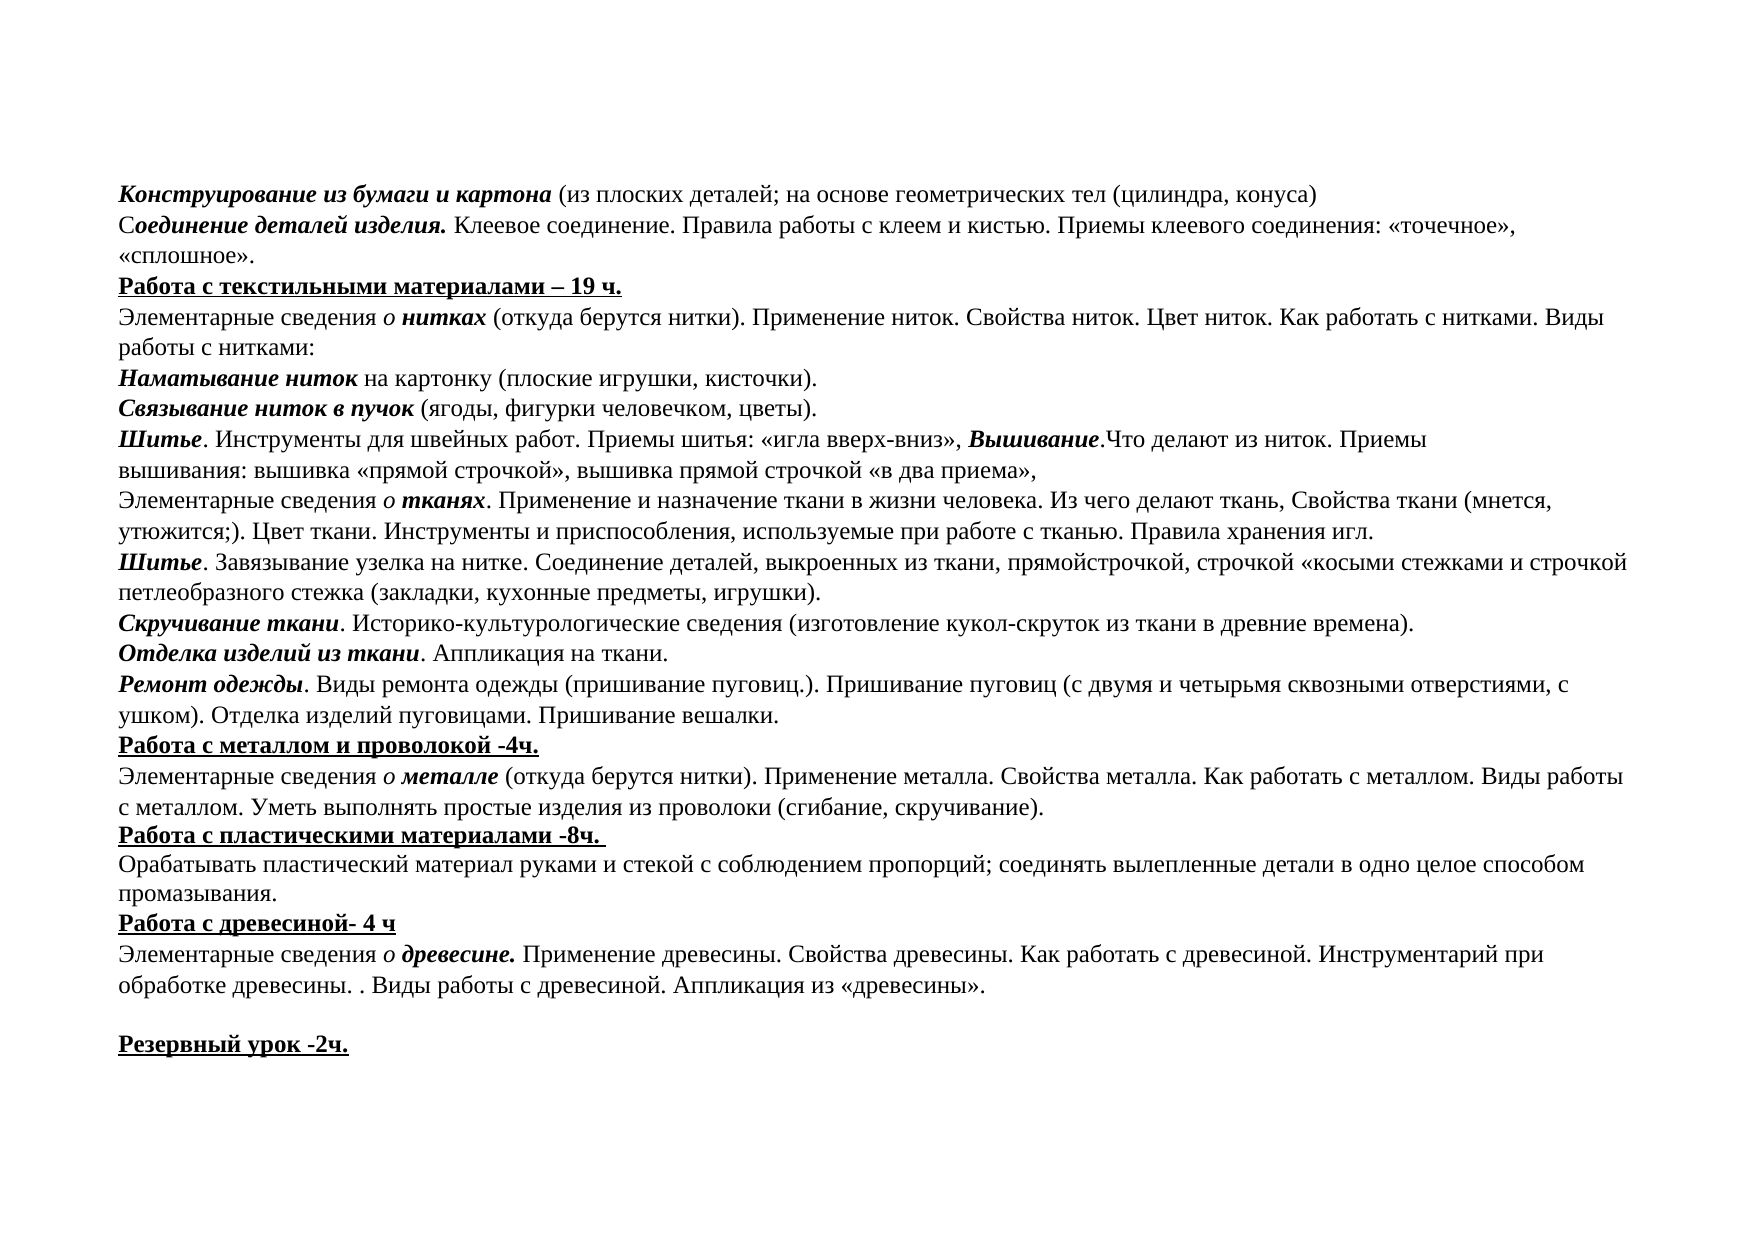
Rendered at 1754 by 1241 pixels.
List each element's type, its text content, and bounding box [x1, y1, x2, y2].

text Отделка изделий из ткани. Аппликация на ткани. [118, 637, 1636, 667]
text Шитье. Инструменты для швейных работ. Приемы шитья: «игла вверх-вниз», Вышивание.Что делают из ниток. Приемы вышивания: вышивка «прямой строчкой», вышивка прямой строчкой «в два приема», [118, 422, 1636, 483]
text Связывание ниток в пучок (ягоды, фигурки человечком, цветы). [118, 392, 1636, 422]
text Элементарные сведения о нитках (откуда берутся нитки). Применение ниток. Свойства ниток. Цвет ниток. Как работать с нитками. Виды работы с нитками: [118, 300, 1636, 361]
text Работа с пластическими материалами -8ч. [118, 820, 1636, 849]
text Шитье. Завязывание узелка на нитке. Соединение деталей, выкроенных из ткани, прямойстрочкой, строчкой «косыми стежками и строчкой петлеобразного стежка (закладки, кухонные предметы, игрушки). [118, 545, 1636, 606]
text Наматывание ниток на картонку (плоские игрушки, кисточки). [118, 361, 1636, 392]
text Элементарные сведения о тканях. Применение и назначение ткани в жизни человека. Из чего делают ткань, Свойства ткани (мнется, утюжится;). Цвет ткани. Инструменты и приспособления, используемые при работе с тканью. Правила хранения игл. [118, 483, 1636, 545]
text Работа с древесиной- 4 ч [118, 907, 1636, 937]
text Орабатывать пластический материал руками и стекой с соблюдением пропорций; соединять вылепленные детали в одно целое способом промазывания. [118, 849, 1636, 907]
text Соединение деталей изделия. Клеевое соединение. Правила работы с клеем и кистью. Приемы клеевого соединения: «точечное», «сплошное». [118, 208, 1636, 269]
text Резервный урок -2ч. [118, 1029, 1636, 1058]
text Элементарные сведения о древесине. Применение древесины. Свойства древесины. Как работать с древесиной. Инструментарий при обработке древесины. . Виды работы с древесиной. Аппликация из «древесины». [118, 937, 1636, 998]
text Работа с текстильными материалами – 19 ч. [118, 269, 1636, 300]
text Конструирование из бумаги и картона (из плоских деталей; на основе геометрических тел (цилиндра, конуса) [118, 177, 1636, 208]
text Скручивание ткани. Историко-культурологические сведения (изготовление кукол-скруток из ткани в древние времена). [118, 606, 1636, 637]
text Элементарные сведения о металле (откуда берутся нитки). Применение металла. Свойства металла. Как работать с металлом. Виды работы с металлом. Уметь выполнять простые изделия из проволоки (сгибание, скручивание). [118, 759, 1636, 820]
text Ремонт одежды. Виды ремонта одежды (пришивание пуговиц.). Пришивание пуговиц (с двумя и четырьмя сквозными отверстиями, с ушком). Отделка изделий пуговицами. Пришивание вешалки. [118, 667, 1636, 728]
text Работа с металлом и проволокой -4ч. [118, 728, 1636, 759]
